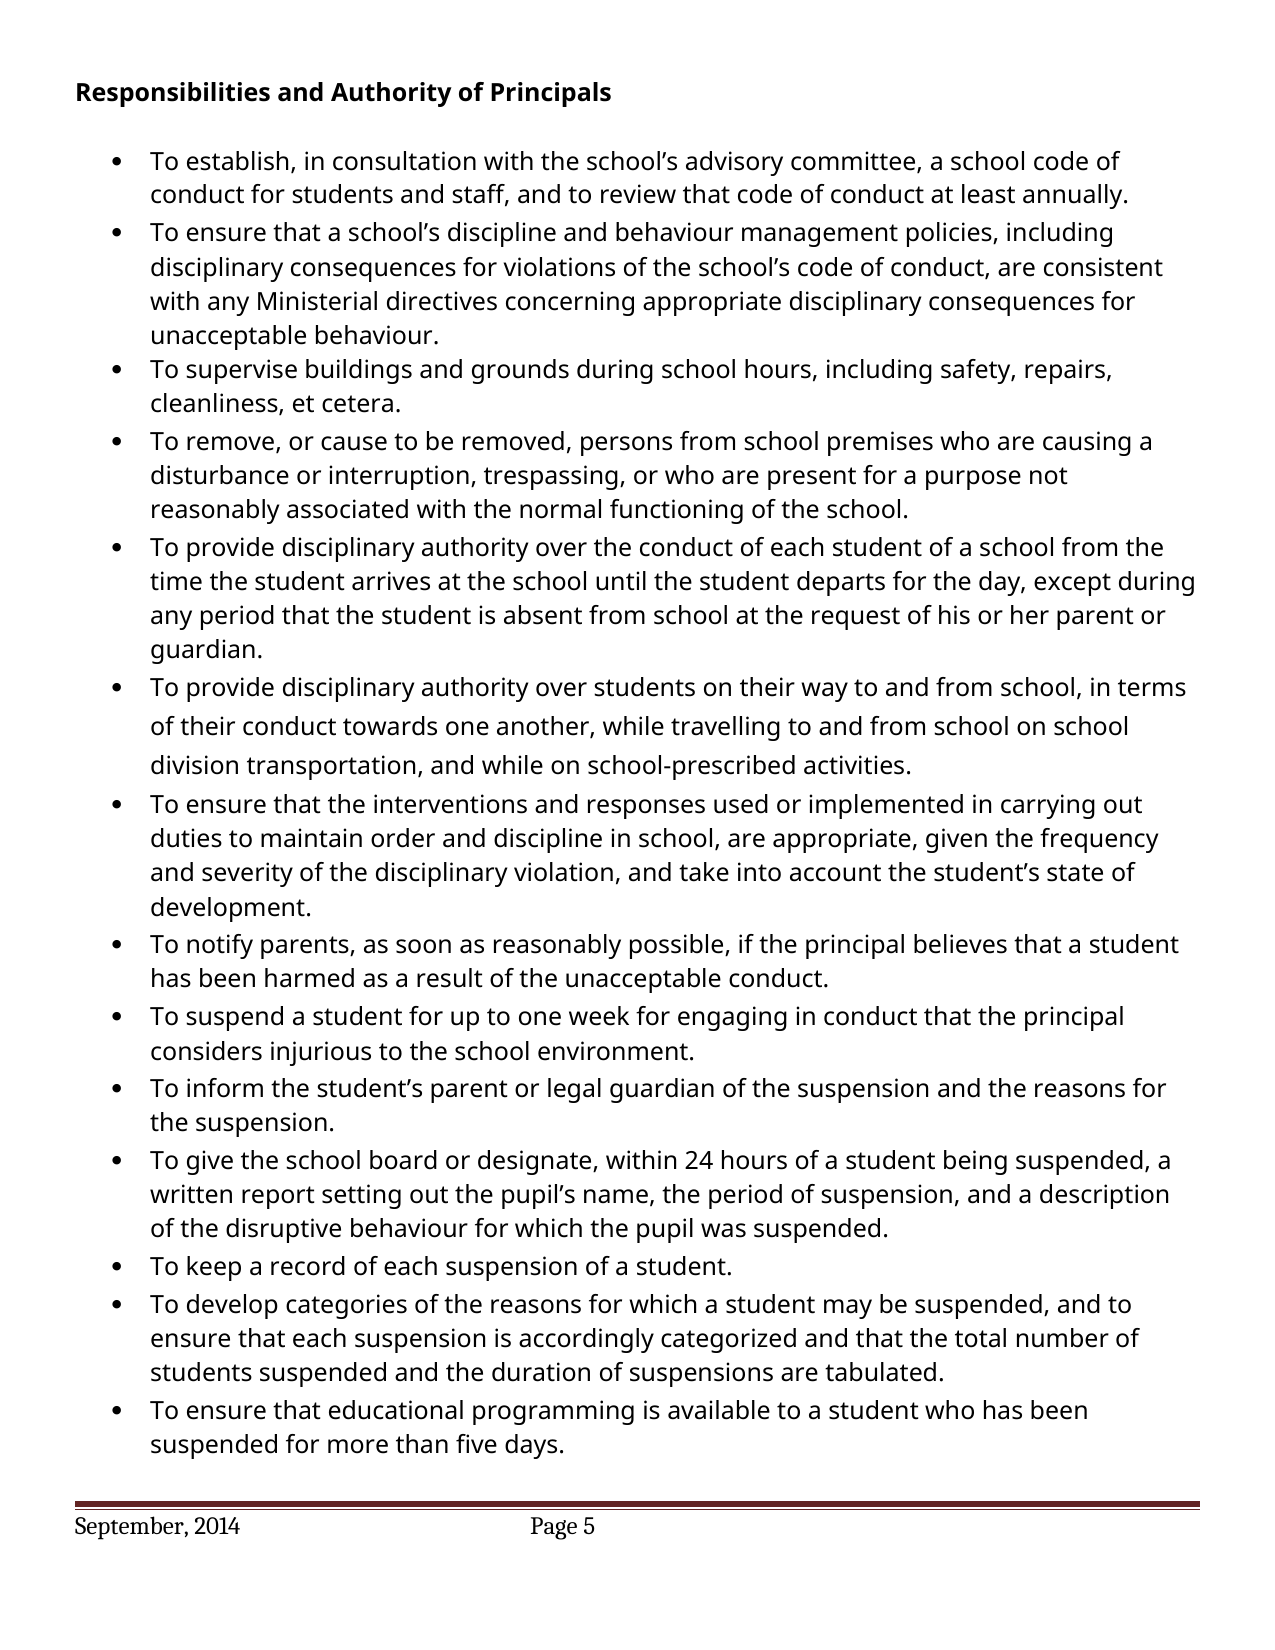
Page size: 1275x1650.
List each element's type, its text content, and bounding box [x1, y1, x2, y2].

list To remove, or cause to be removed, persons from school premises who are causing a disturbance or interruption, trespassing, or who are present for a purpose not reasonably associated with the normal functioning of the school. [112, 423, 1200, 526]
list To ensure that a school’s discipline and behaviour management policies, including disciplinary consequences for violations of the school’s code of conduct, are consistent with any Ministerial directives concerning appropriate disciplinary consequences for unacceptable behaviour. [112, 215, 1200, 351]
list To provide disciplinary authority over students on their way to and from school, in terms of their conduct towards one another, while travelling to and from school on school division transportation, and while on school-prescribed activities. [112, 669, 1200, 782]
list To ensure that the interventions and responses used or implemented in carrying out duties to maintain order and discipline in school, are appropriate, given the frequency and severity of the disciplinary violation, and take into account the student’s state of development. [112, 787, 1200, 923]
list To provide disciplinary authority over the conduct of each student of a school from the time the student arrives at the school until the student departs for the day, except during any period that the student is absent from school at the request of his or her parent or guardian. [112, 529, 1200, 666]
list To inform the student’s parent or legal guardian of the suspension and the reasons for the suspension. [112, 1071, 1200, 1139]
list To establish, in consultation with the school’s advisory committee, a school code of conduct for students and staff, and to review that code of conduct at least annually. [112, 143, 1200, 211]
list To develop categories of the reasons for which a student may be suspended, and to ensure that each suspension is accordingly categorized and that the total number of students suspended and the duration of suspensions are tabulated. [112, 1287, 1200, 1389]
list To notify parents, as soon as reasonably possible, if the principal believes that a student has been harmed as a result of the unacceptable conduct. [112, 927, 1200, 995]
list To suspend a student for up to one week for engaging in conduct that the principal considers injurious to the school environment. [112, 999, 1200, 1067]
list To give the school board or designate, within 24 hours of a student being suspended, a written report setting out the pupil’s name, the period of suspension, and a description of the disruptive behaviour for which the pupil was suspended. [112, 1143, 1200, 1245]
text Responsibilities and Authority of Principals [75, 75, 1200, 109]
list To ensure that educational programming is available to a student who has been suspended for more than five days. [112, 1393, 1200, 1461]
list To keep a record of each suspension of a student. [112, 1249, 1200, 1283]
list To supervise buildings and grounds during school hours, including safety, repairs, cleanliness, et cetera. [112, 351, 1200, 419]
